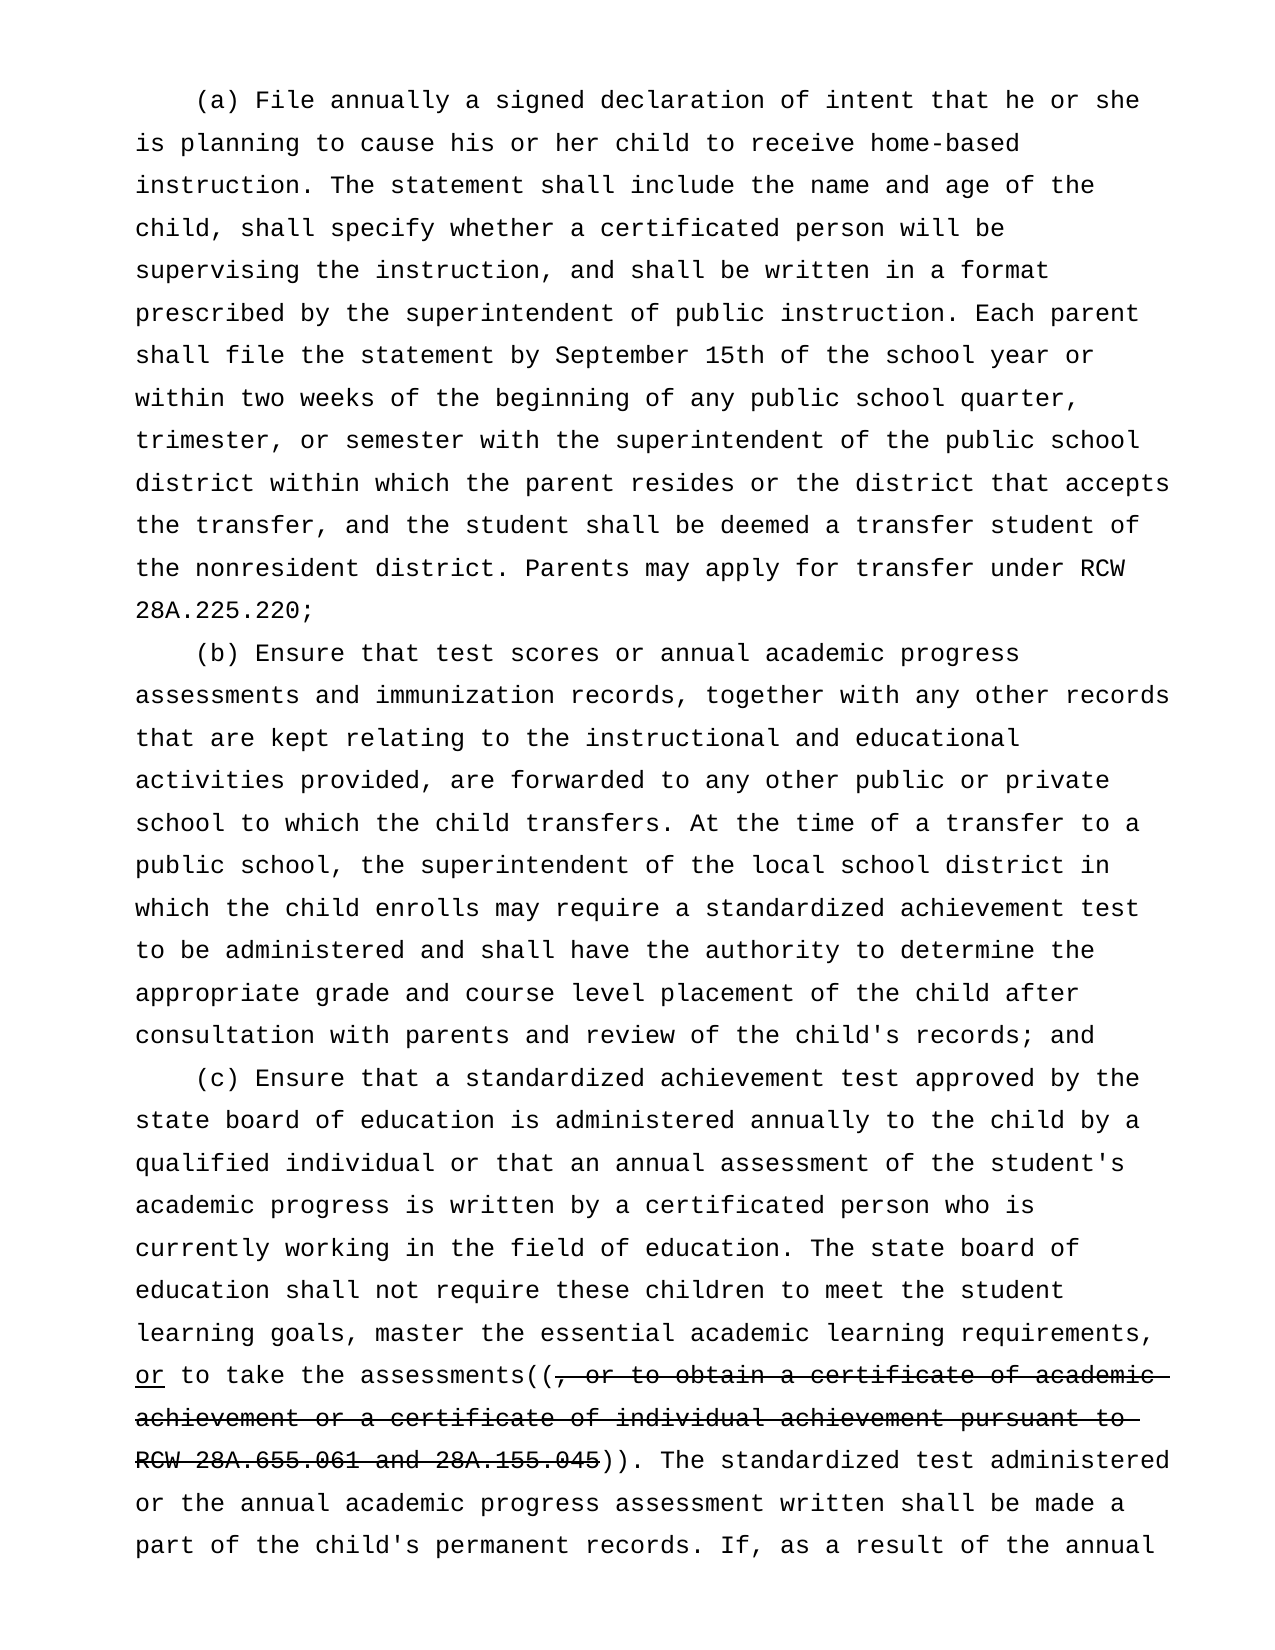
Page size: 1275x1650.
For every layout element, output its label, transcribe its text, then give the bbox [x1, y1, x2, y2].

text (a) File annually a signed declaration of intent that he or she is planning to cause his or her child to receive home-based instruction. The statement shall include the name and age of the child, shall specify whether a certificated person will be supervising the instruction, and shall be written in a format prescribed by the superintendent of public instruction. Each parent shall file the statement by September 15th of the school year or within two weeks of the beginning of any public school quarter, trimester, or semester with the superintendent of the public school district within which the parent resides or the district that accepts the transfer, and the student shall be deemed a transfer student of the nonresident district. Parents may apply for transfer under RCW 28A.225.220; [135, 75, 1170, 627]
text (b) Ensure that test scores or annual academic progress assessments and immunization records, together with any other records that are kept relating to the instructional and educational activities provided, are forwarded to any other public or private school to which the child transfers. At the time of a transfer to a public school, the superintendent of the local school district in which the child enrolls may require a standardized achievement test to be administered and shall have the authority to determine the appropriate grade and course level placement of the child after consultation with parents and review of the child's records; and [135, 627, 1170, 1052]
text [135, 1052, 1170, 1562]
